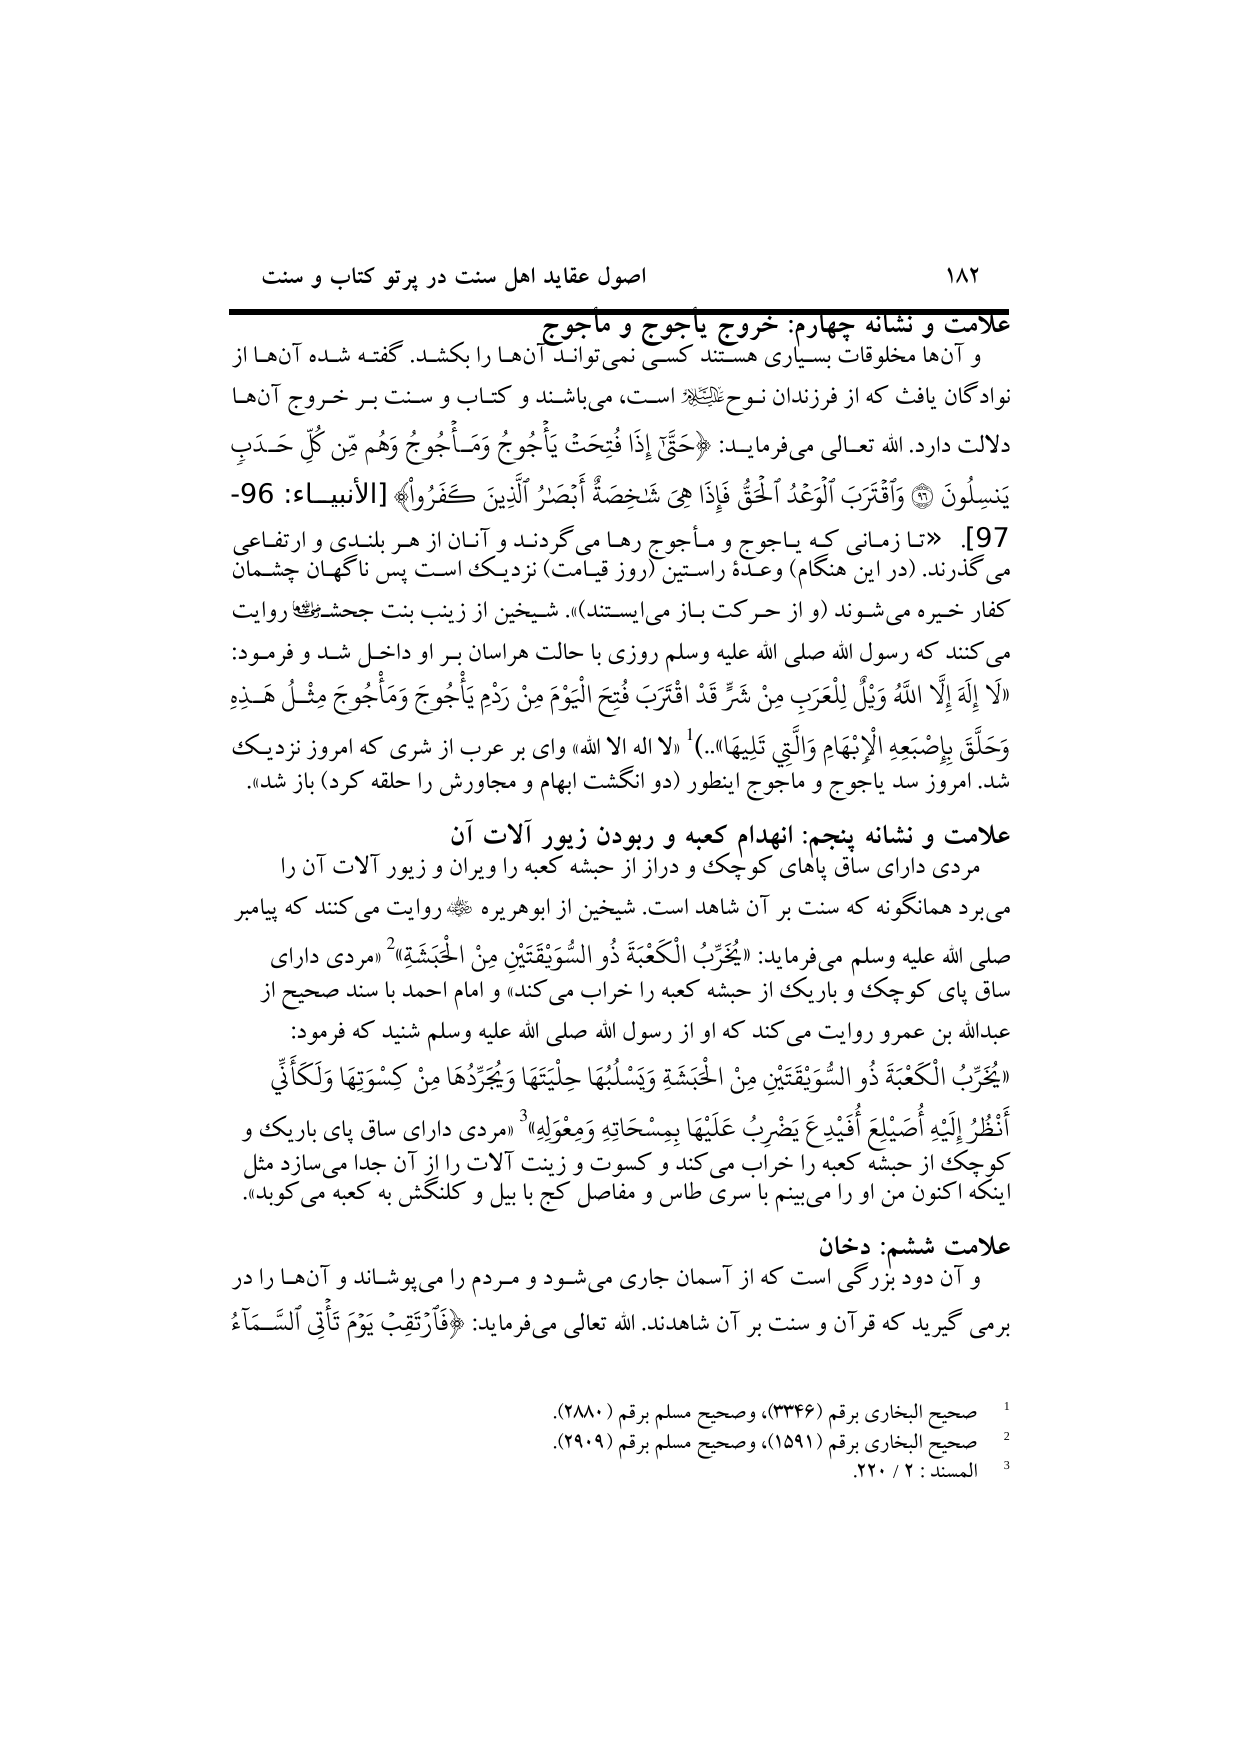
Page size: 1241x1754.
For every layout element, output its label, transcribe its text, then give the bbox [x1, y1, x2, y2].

text و آن‌ها مخلوقات بسياري هستند كسي نمي‌تواند آن‌ها را بكشد. گفته شده آن‌ها از نوادگان يافث كه از فرزندان نوح؛ است، مي‌باشند و كتاب و سنت بر خروج آن‌ها دلالت دارد. الله تعالي مي‌فرمايد: ﴿حَتَّىٰٓ إِذَا فُتِحَتۡ يَأۡجُوجُ وَمَأۡجُوجُ وَهُم مِّن كُلِّ حَدَبٖ يَنسِلُونَ ٩٦ وَٱقۡتَرَبَ ٱلۡوَعۡدُ ٱلۡحَقُّ فَإِذَا هِيَ شَٰخِصَةٌ أَبۡصَٰرُ ٱلَّذِينَ كَفَرُواْ﴾ [الأنبیاء: 96-97]. «تا زماني که ياجوج و مأجوج رها مي‌گردند و آنان از هر بلندي و ارتفاعي مي‌گذرند. (در اين هنگام) وعدة راستين (روز قيامت) نزديک است پس ناگهان چشمان کفار خيره مي‌شوند (و از حرکت باز مي‌ايستند)». شيخين از زينب بنت جحشك روايت مي‌كنند كه رسول الله صلی الله عليه وسلم روزي با حالت هراسان بر او داخل شد و فرمود: «لَا إِلَهَ إِلَّا اللَّهُ وَيْلٌ لِلْعَرَبِ مِنْ شَرٍّ قَدْ اقْتَرَبَ فُتِحَ الْيَوْمَ مِنْ رَدْمِ يَأْجُوجَ وَمَأْجُوجَ مِثْلُ هَذِهِ وَحَلَّقَ بِإِصْبَعِهِ الْإِبْهَامِ وَالَّتِي تَلِيهَا»..) «لا اله الا الله» واي بر عرب از شري که امروز نزديک شد. امروز سد ياجوج و ماجوج اينطور (دو انگشت ابهام و مجاورش را حلقه کرد) باز شد». [230, 345, 1010, 800]
text مردي داراي ساق پاهاي كوچك و دراز از حبشه كعبه را ويران و زيور آلات آن را مي‌برد همانگونه كه سنت بر آن شاهد است. شيخين از ابوهريره س روايت مي‌كنند كه پيامبر صلی الله عليه وسلم مي‌فرمايد: «يُخَرِّبُ الْكَعْبَةَ ذُو السُّوَيْقَتَيْنِ مِنْ الْحَبَشَةِ» «مردي داراي ساق پاي کوچک و باريک از حبشه کعبه را خراب مي‌کند» و امام احمد با سند صحيح از عبدالله بن عمرو روايت مي‌كند كه او از رسول الله صلی الله عليه وسلم شنيد كه فرمود: «يُخَرِّبُ الْكَعْبَةَ ذُو السُّوَيْقَتَيْنِ مِنْ الْحَبَشَةِ وَيَسْلُبُهَا حِلْيَتَهَا وَيُجَرِّدُهَا مِنْ كِسْوَتِهَا وَلَكَأَنِّي أَنْظُرُ إِلَيْهِ أُصَيْلِعَ أُفَيْدِعَ يَضْرِبُ عَلَيْهَا بِمِسْحَاتِهِ وَمِعْوَلِهِ» «مردي داراي ساق پاي باريک و کوچک از حبشه کعبه را خراب مي‌کند و کسوت و زينت آلات را از آن جدا مي‌سازد مثل اينکه اکنون من او را مي‌بينم با سري طاس و مفاصل کج با بيل و کلنگش به کعبه مي‌کوبد». [230, 856, 1010, 1211]
text علامت و نشانه چهارم: خروج يأجوج و مأجوج [230, 314, 1010, 345]
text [230, 1267, 1010, 1348]
text علامت ششم: دخان [230, 1236, 1010, 1267]
text علامت و نشانه پنجم: انهدام كعبه و ربودن زيور آلات آن [230, 825, 1010, 856]
